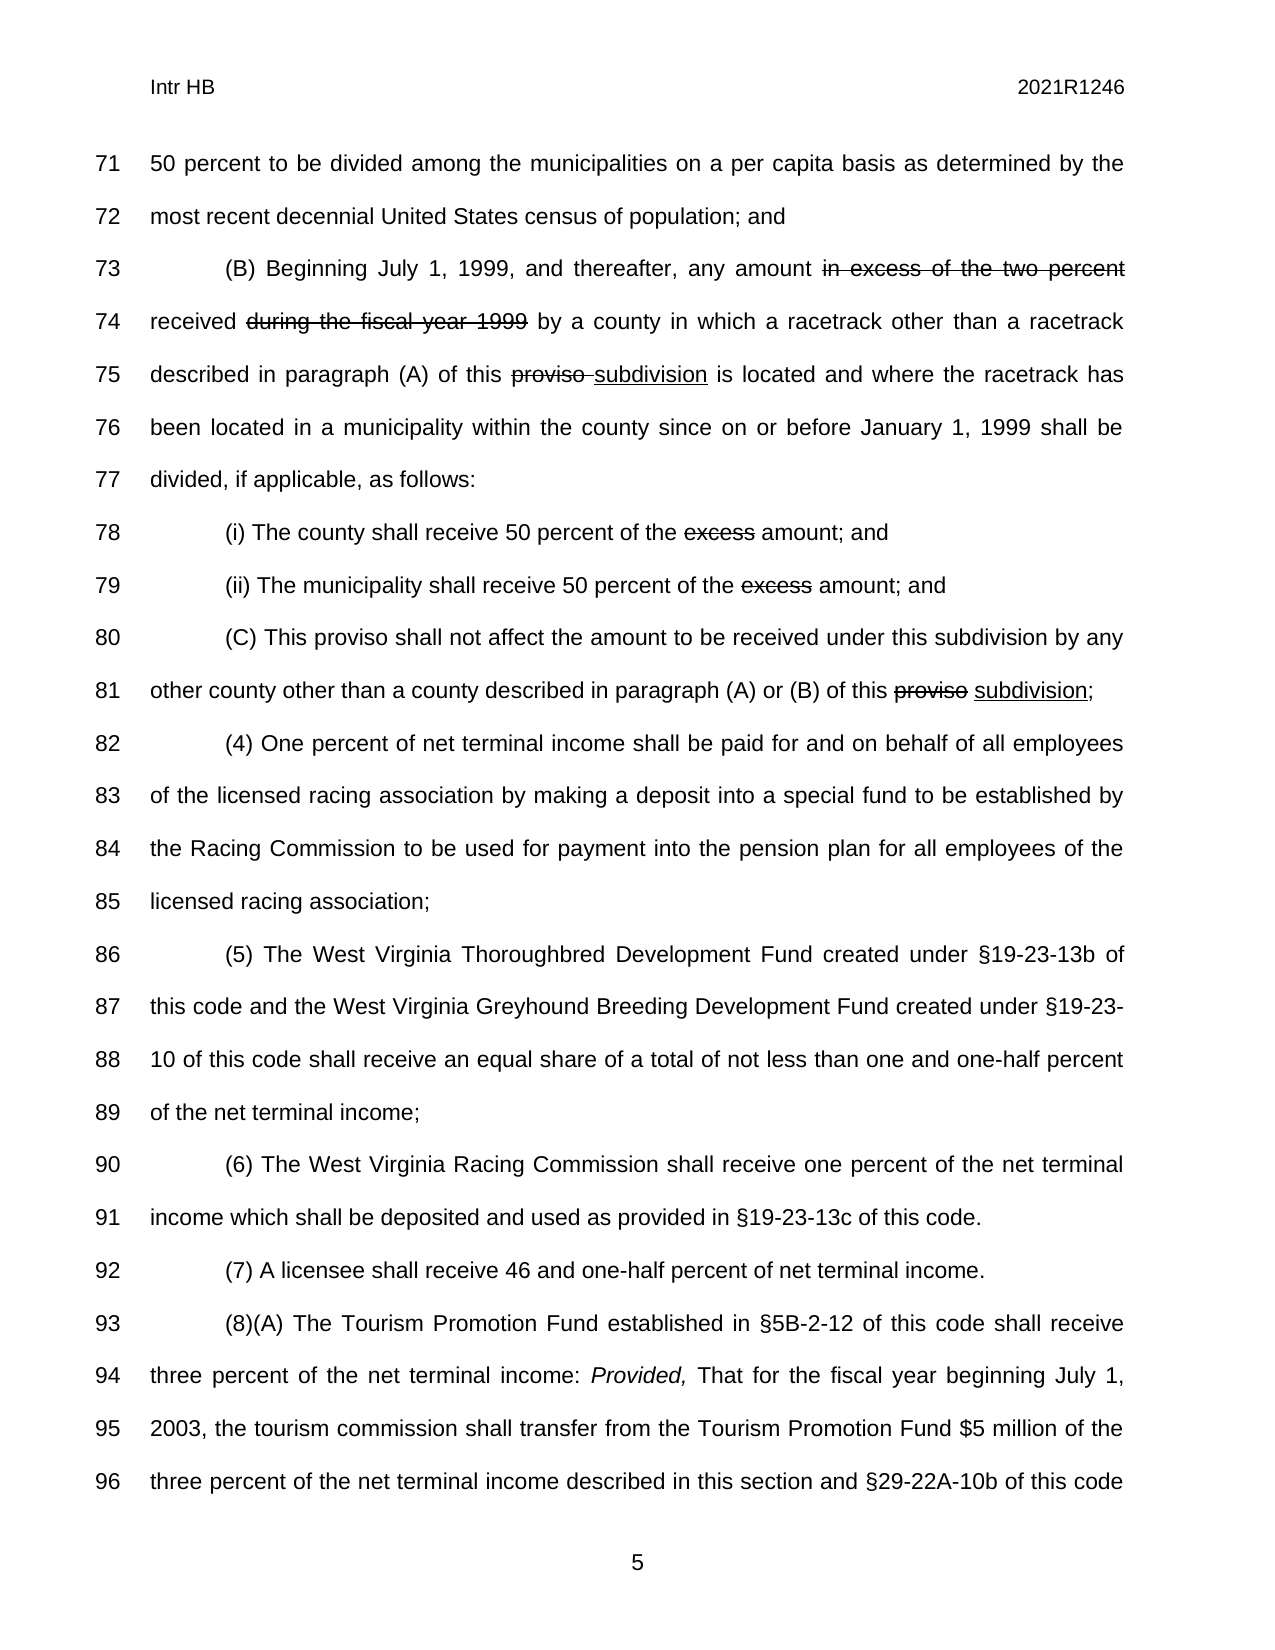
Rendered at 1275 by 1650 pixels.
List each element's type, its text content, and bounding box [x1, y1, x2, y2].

text (C) This proviso shall not affect the amount to be received under this subdivision by any other county other than a county described in paragraph (A) or (B) of this proviso subdivision; [150, 624, 1125, 703]
text (B) Beginning July 1, 1999, and thereafter, any amount in excess of the two percent received during the fiscal year 1999 by a county in which a racetrack other than a racetrack described in paragraph (A) of this proviso subdivision is located and where the racetrack has been located in a municipality within the county since on or before January 1, 1999 shall be divided, if applicable, as follows: [150, 255, 1125, 493]
text (ii) The municipality shall receive 50 percent of the excess amount; and [150, 572, 1125, 598]
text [150, 150, 1125, 229]
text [150, 1309, 1125, 1494]
text (i) The county shall receive 50 percent of the excess amount; and [150, 519, 1125, 545]
text (4) One percent of net terminal income shall be paid for and on behalf of all employees of the licensed racing association by making a deposit into a special fund to be established by the Racing Commission to be used for payment into the pension plan for all employees of the licensed racing association; [150, 730, 1125, 914]
text (5) The West Virginia Thoroughbred Development Fund created under §19-23-13b of this code and the West Virginia Greyhound Breeding Development Fund created under §19-23-10 of this code shall receive an equal share of a total of not less than one and one-half percent of the net terminal income; [150, 941, 1125, 1125]
text (6) The West Virginia Racing Commission shall receive one percent of the net terminal income which shall be deposited and used as provided in §19-23-13c of this code. [150, 1151, 1125, 1231]
text (7) A licensee shall receive 46 and one-half percent of net terminal income. [150, 1257, 1125, 1283]
